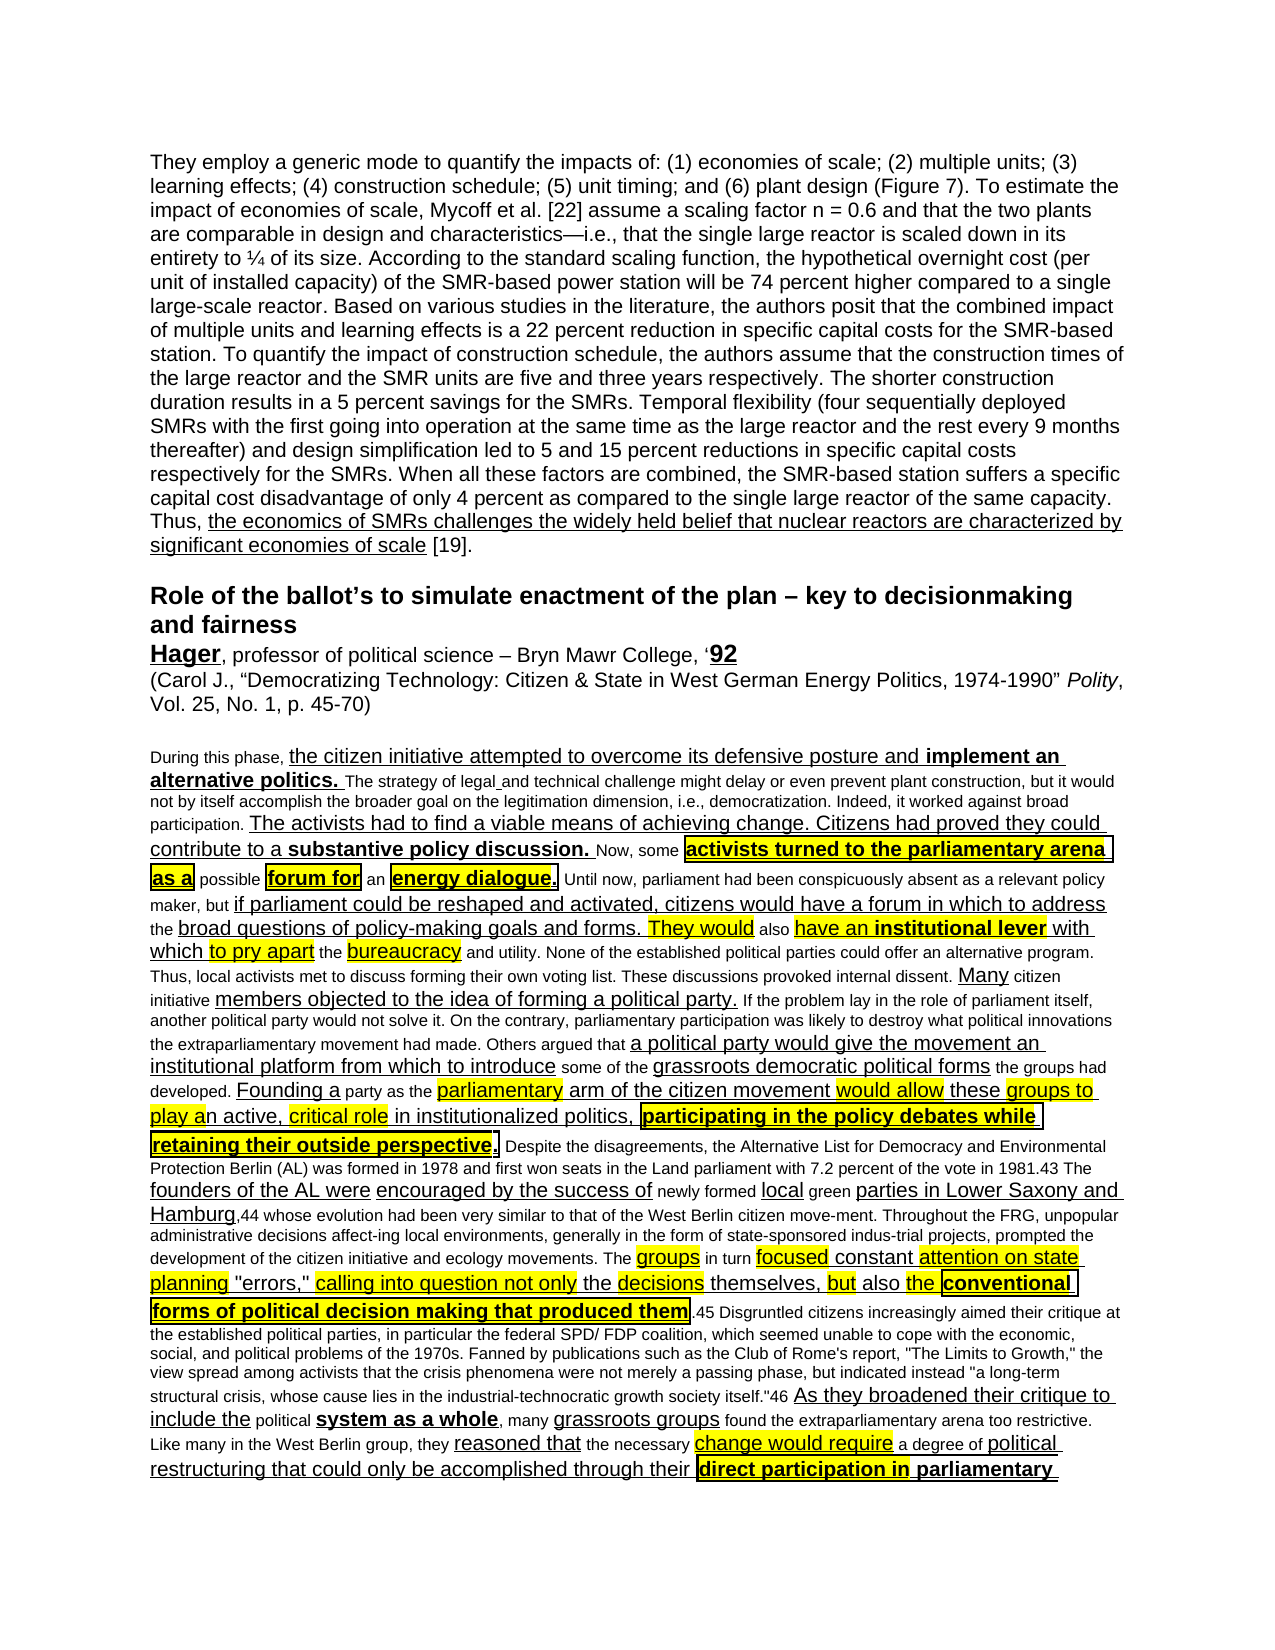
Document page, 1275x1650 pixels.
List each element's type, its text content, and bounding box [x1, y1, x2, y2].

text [150, 744, 1125, 1482]
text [150, 150, 1125, 557]
subtitle Role of the ballot’s to simulate enactment of the plan – key to decisionmaking and fairness [150, 581, 1125, 639]
text (Carol J., “Democratizing Technology: Citizen & State in West German Energy Politics, 1974-1990” Polity, Vol. 25, No. 1, p. 45-70) [150, 667, 1125, 715]
text Hager, professor of political science – Bryn Mawr College, ‘92 [150, 639, 1125, 667]
